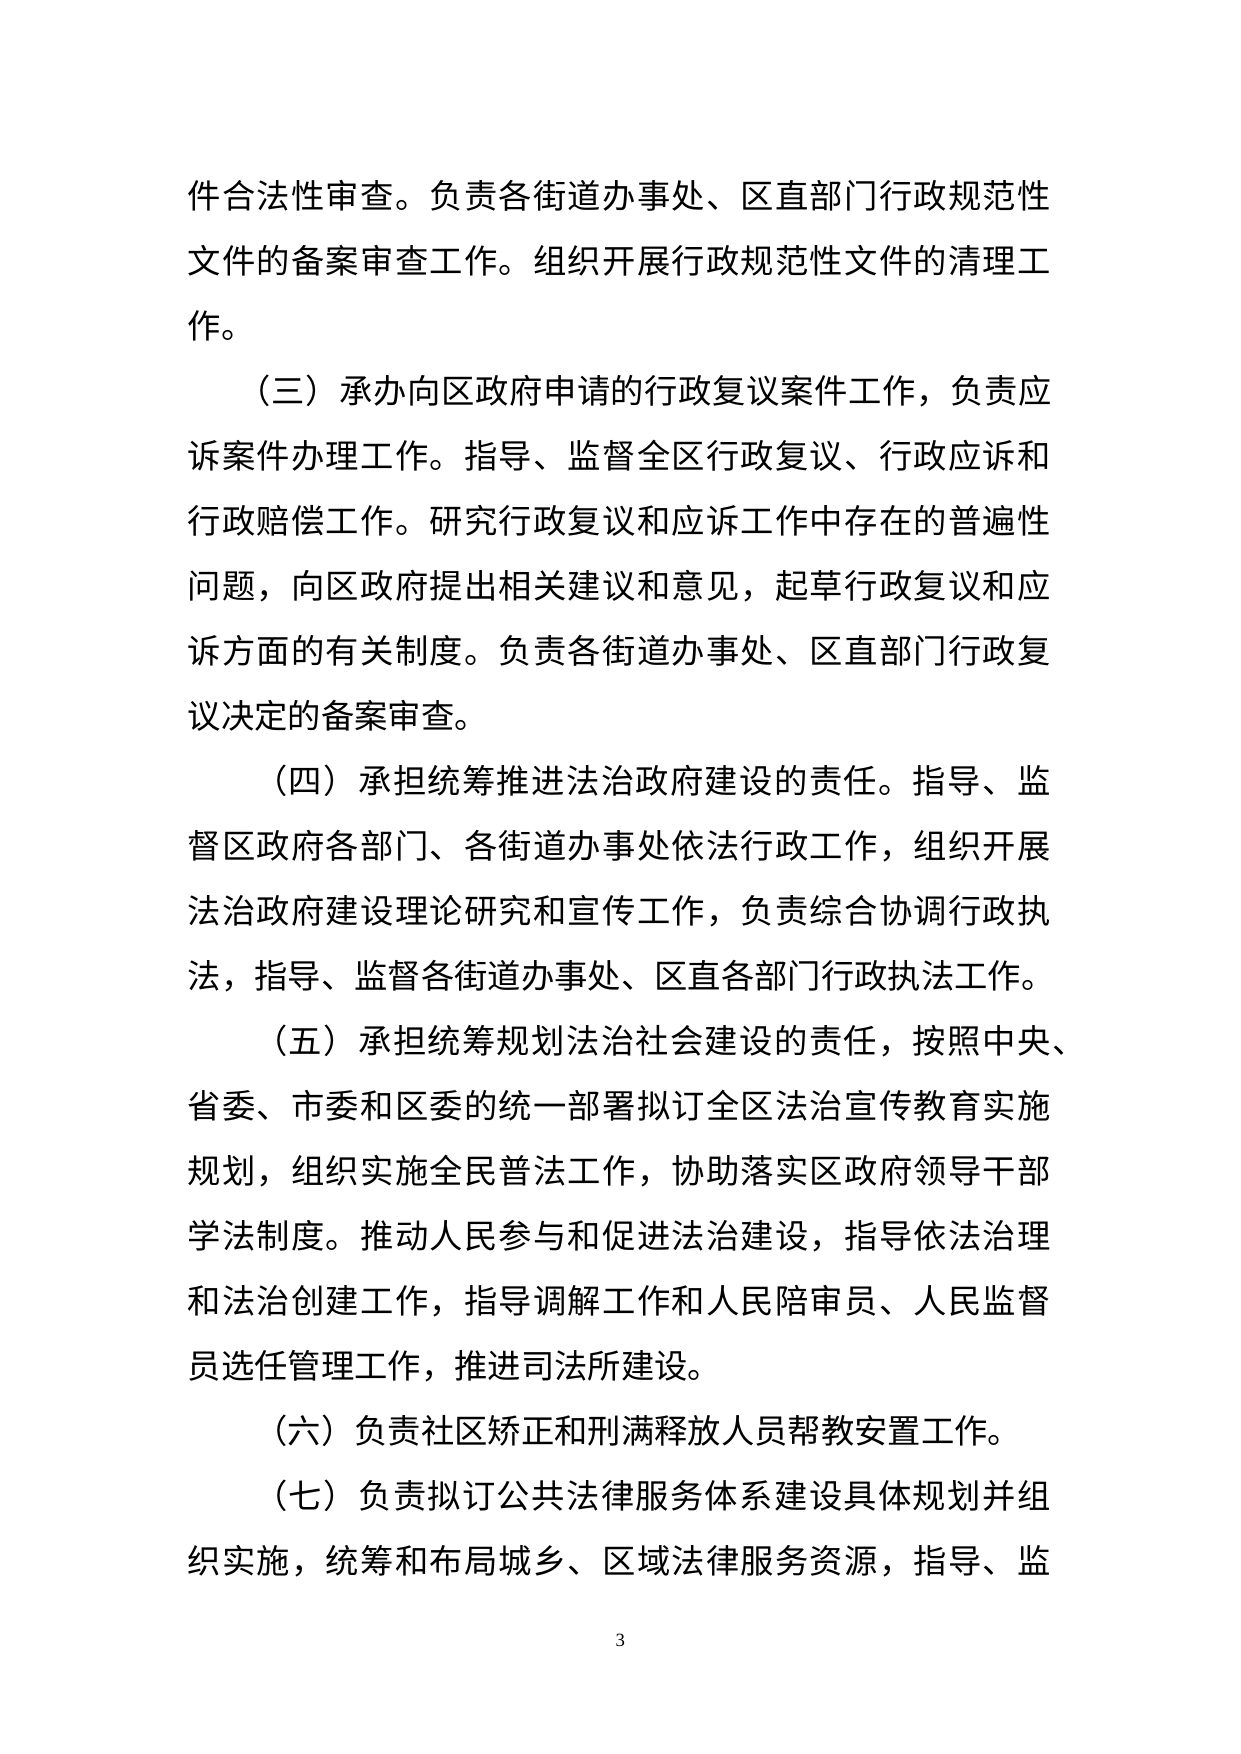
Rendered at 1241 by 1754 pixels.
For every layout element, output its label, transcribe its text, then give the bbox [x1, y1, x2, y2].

text （三）承办向区政府申请的行政复议案件工作，负责应诉案件办理工作。指导、监督全区行政复议、行政应诉和行政赔偿工作。研究行政复议和应诉工作中存在的普遍性问题，向区政府提出相关建议和意见，起草行政复议和应诉方面的有关制度。负责各街道办事处、区直部门行政复议决定的备案审查。 [187, 357, 1053, 747]
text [187, 162, 1053, 357]
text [187, 1462, 1053, 1592]
text （五）承担统筹规划法治社会建设的责任，按照中央、省委、市委和区委的统一部署拟订全区法治宣传教育实施规划，组织实施全民普法工作，协助落实区政府领导干部学法制度。推动人民参与和促进法治建设，指导依法治理和法治创建工作，指导调解工作和人民陪审员、人民监督员选任管理工作，推进司法所建设。 [187, 1007, 1053, 1397]
text （六）负责社区矫正和刑满释放人员帮教安置工作。 [187, 1397, 1053, 1462]
text （四）承担统筹推进法治政府建设的责任。指导、监督区政府各部门、各街道办事处依法行政工作，组织开展法治政府建设理论研究和宣传工作，负责综合协调行政执法，指导、监督各街道办事处、区直各部门行政执法工作。 [187, 747, 1053, 1007]
